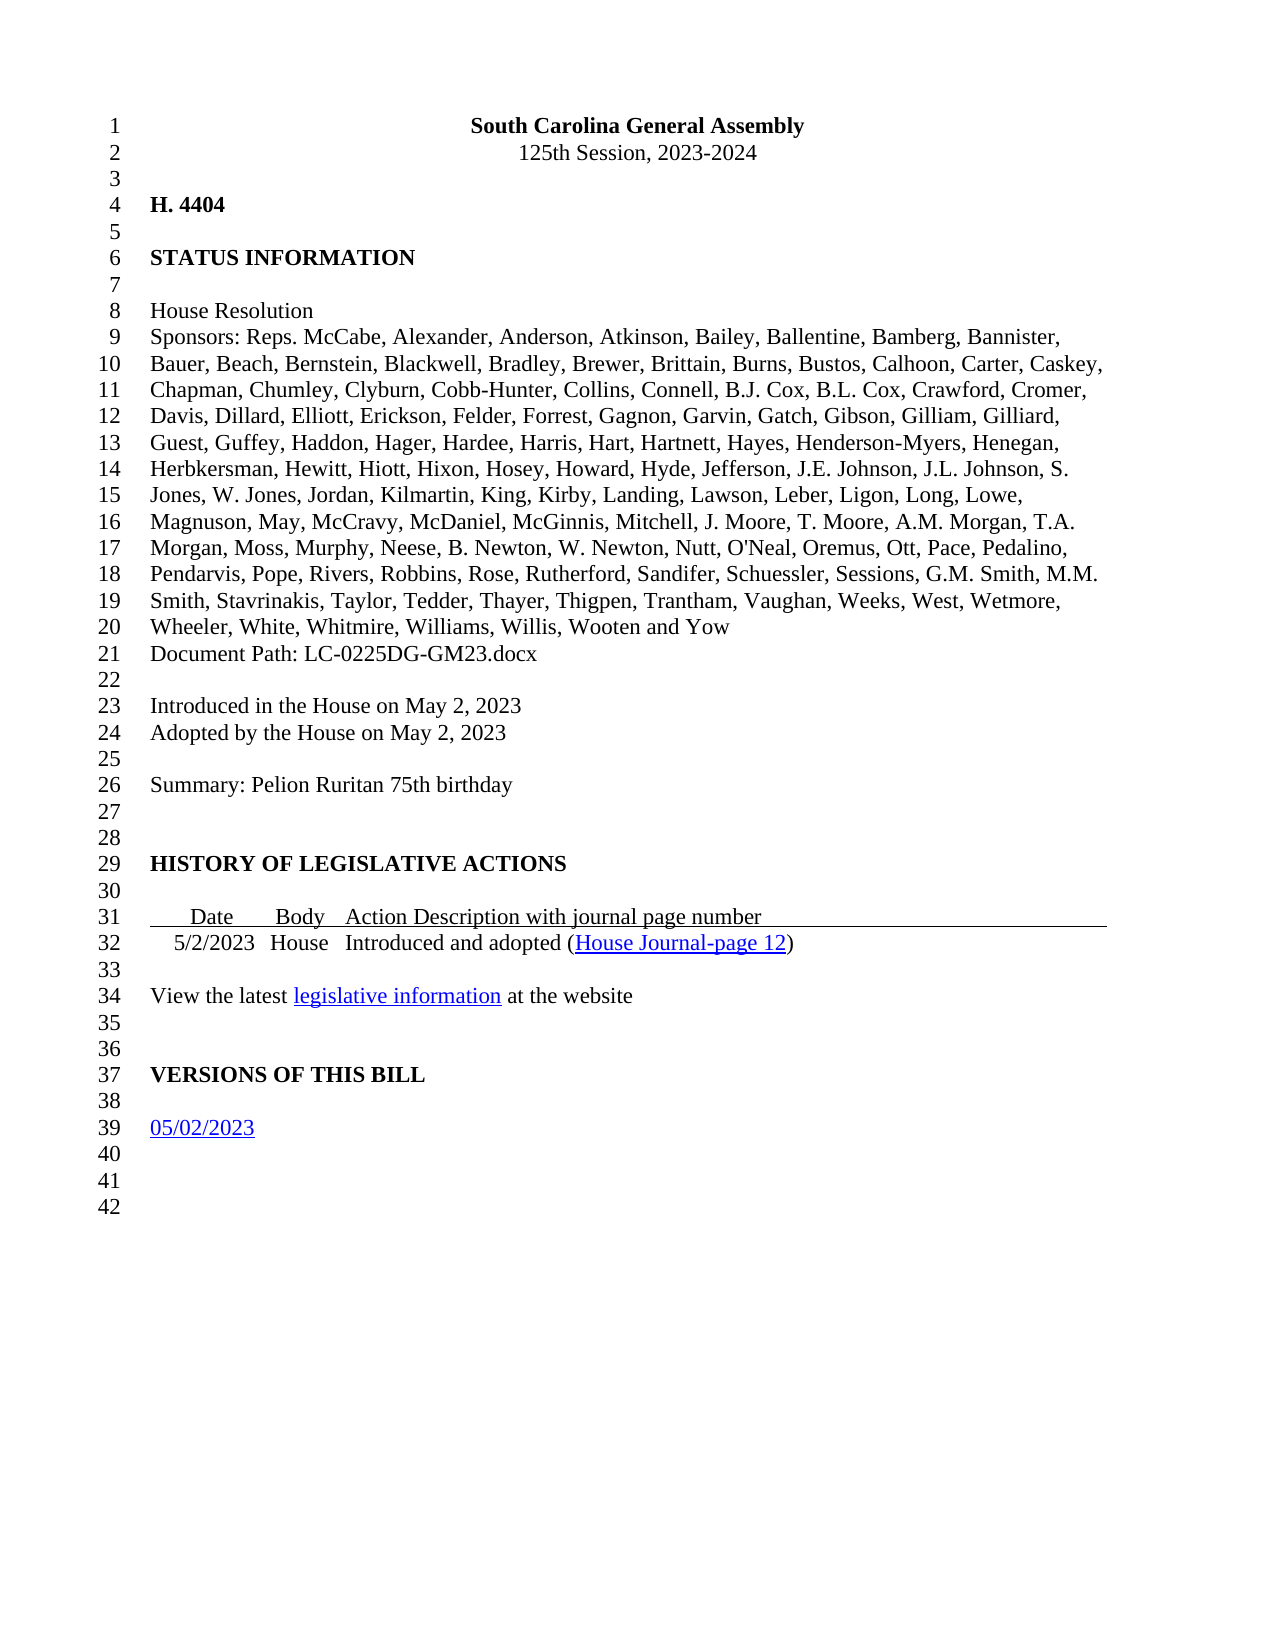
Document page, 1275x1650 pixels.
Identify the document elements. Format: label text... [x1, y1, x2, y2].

text HISTORY OF LEGISLATIVE ACTIONS [150, 850, 1125, 877]
text Adopted by the House on May 2, 2023 [150, 719, 1125, 745]
text View the latest legislative information at the website [150, 982, 1125, 1008]
text South Carolina General Assembly [150, 112, 1125, 139]
text 125th Session, 2023-2024 [150, 139, 1125, 165]
text Introduced in the House on May 2, 2023 [150, 692, 1125, 719]
text VERSIONS OF THIS BILL [150, 1061, 1125, 1088]
text Date Body Action Description with journal page number [150, 903, 1125, 929]
text STATUS INFORMATION [150, 244, 1125, 271]
text 05/02/2023 [150, 1114, 1125, 1140]
text Document Path: LC-0225DG-GM23.docx [150, 639, 1125, 666]
text H. 4404 [150, 192, 1125, 218]
text Summary: Pelion Ruritan 75th birthday [150, 771, 1125, 798]
text Sponsors: Reps. McCabe, Alexander, Anderson, Atkinson, Bailey, Ballentine, Bamberg, Bannister, Bauer, Beach, Bernstein, Blackwell, Bradley, Brewer, Brittain, Burns, Bustos, Calhoon, Carter, Caskey, Chapman, Chumley, Clyburn, Cobb-Hunter, Collins, Connell, B.J. Cox, B.L. Cox, Crawford, Cromer, Davis, Dillard, Elliott, Erickson, Felder, Forrest, Gagnon, Garvin, Gatch, Gibson, Gilliam, Gilliard, Guest, Guffey, Haddon, Hager, Hardee, Harris, Hart, Hartnett, Hayes, Henderson-Myers, Henegan, Herbkersman, Hewitt, Hiott, Hixon, Hosey, Howard, Hyde, Jefferson, J.E. Johnson, J.L. Johnson, S. Jones, W. Jones, Jordan, Kilmartin, King, Kirby, Landing, Lawson, Leber, Ligon, Long, Lowe, Magnuson, May, McCravy, McDaniel, McGinnis, Mitchell, J. Moore, T. Moore, A.M. Morgan, T.A. Morgan, Moss, Murphy, Neese, B. Newton, W. Newton, Nutt, O'Neal, Oremus, Ott, Pace, Pedalino, Pendarvis, Pope, Rivers, Robbins, Rose, Rutherford, Sandifer, Schuessler, Sessions, G.M. Smith, M.M. Smith, Stavrinakis, Taylor, Tedder, Thayer, Thigpen, Trantham, Vaughan, Weeks, West, Wetmore, Wheeler, White, Whitmire, Williams, Willis, Wooten and Yow [150, 323, 1125, 639]
text House Resolution [150, 297, 1125, 323]
text 5/2/2023 House Introduced and adopted (House Journal-page 12) [150, 929, 1125, 956]
